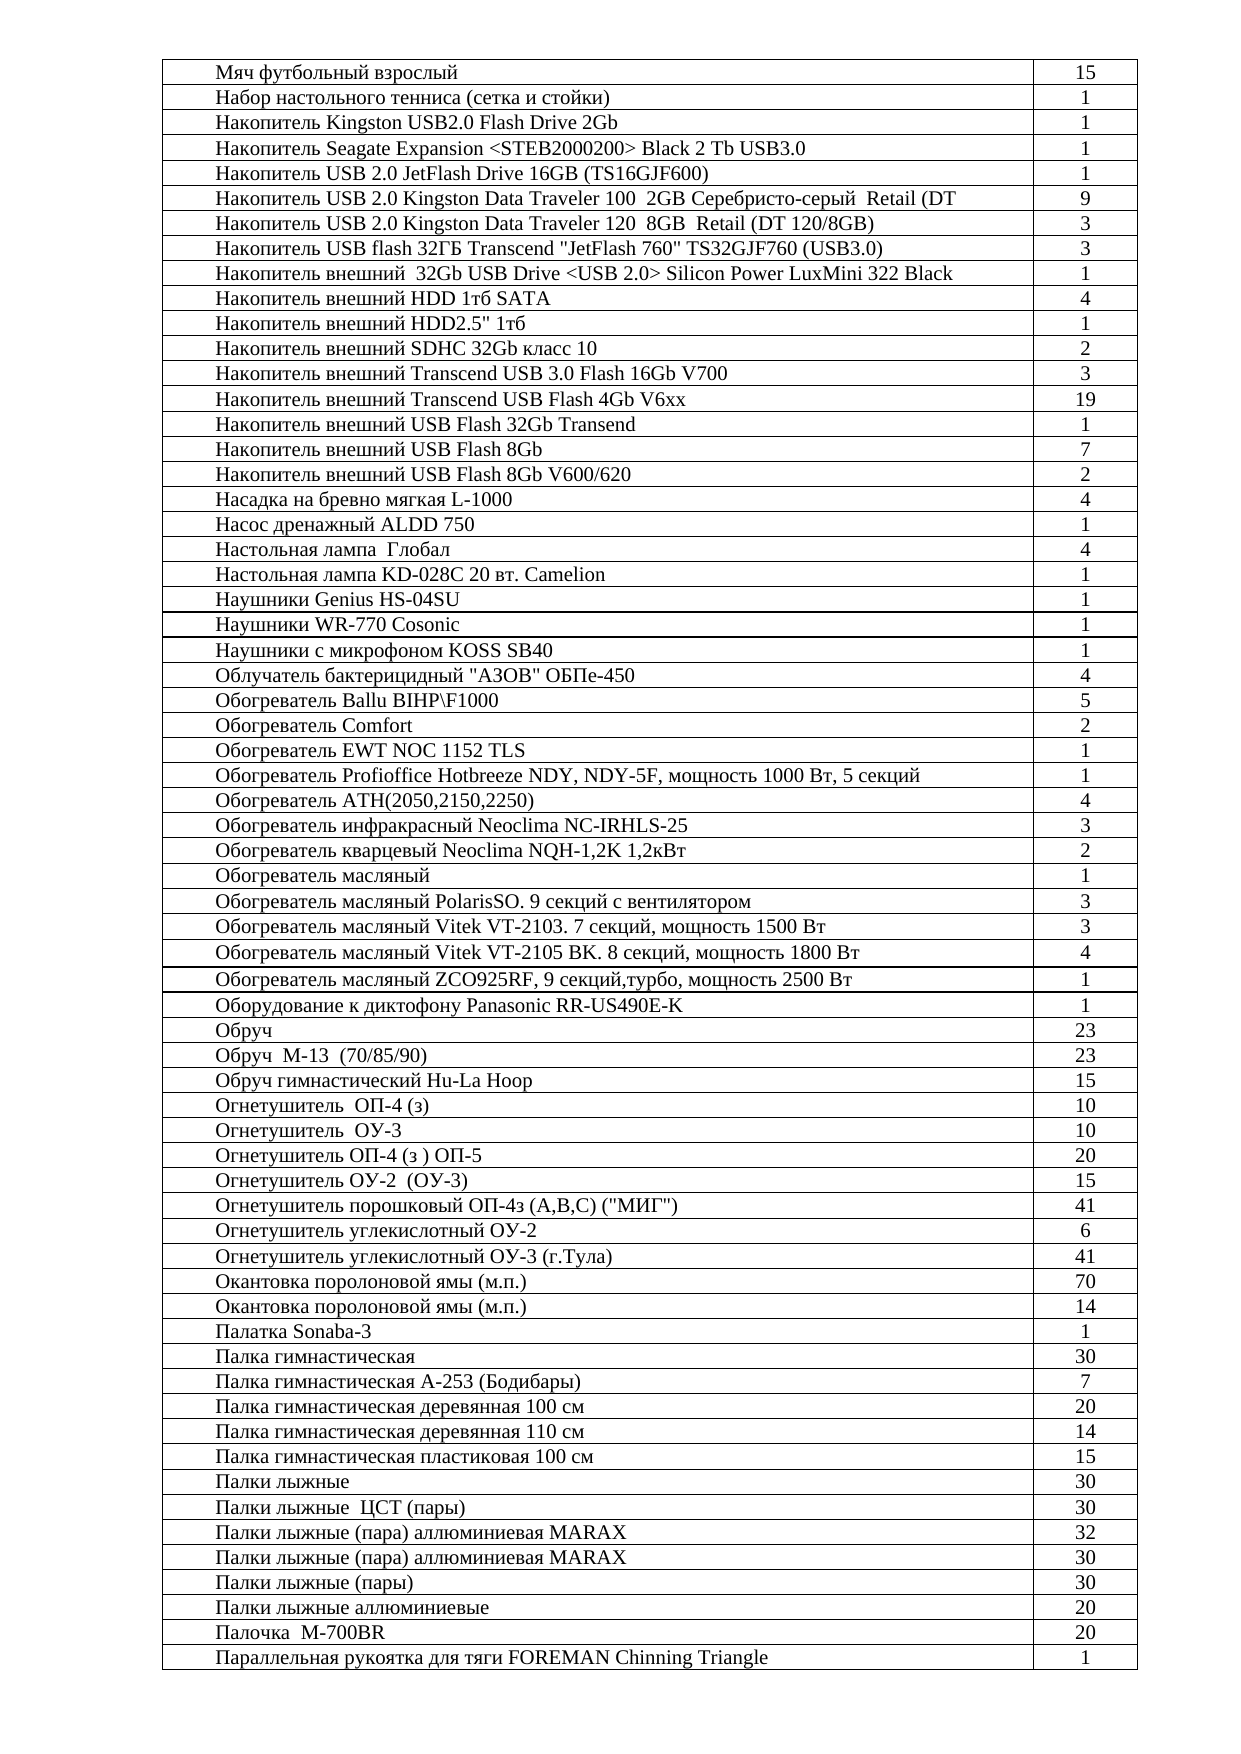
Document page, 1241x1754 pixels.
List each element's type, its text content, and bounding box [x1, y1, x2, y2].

table_cell Накопитель USB 2.0 Kingston Data Traveler 120 8GB Retail (DT 120/8GB) [163, 211, 1033, 235]
table_cell Оборудование к диктофону Panasonic RR-US490E-K [163, 993, 1033, 1017]
table_cell 70 [1034, 1269, 1137, 1293]
table_cell Палки лыжные [163, 1470, 1033, 1493]
table_cell Наушники WR-770 Cosonic [163, 613, 1033, 636]
table_cell 1 [1034, 261, 1137, 285]
table_cell 1 [1034, 738, 1137, 762]
table_cell Огнетушитель ОП-4 (з) [163, 1093, 1033, 1117]
table_cell 15 [1034, 1068, 1137, 1092]
table_cell Накопитель внешний USB Flash 32Gb Transend [163, 412, 1033, 436]
table_cell 2 [1034, 838, 1137, 862]
table_cell 4 [1034, 286, 1137, 310]
table_cell Параллельная рукоятка для тяги FOREMAN Chinning Triangle [163, 1645, 1033, 1669]
table_cell Обогреватель масляный [163, 864, 1033, 887]
table_cell Палка гимнастическая А-253 (Бодибары) [163, 1369, 1033, 1393]
table_cell Накопитель Kingston USB2.0 Flash Drive 2Gb [163, 110, 1033, 134]
table_cell Накопитель внешний USB Flash 8Gb V600/620 [163, 462, 1033, 486]
table_cell 4 [1034, 788, 1137, 812]
table_cell Огнетушитель углекислотный ОУ-3 (г.Тула) [163, 1244, 1033, 1268]
table_cell Накопитель внешний Transcend USB 3.0 Flash 16Gb V700 [163, 361, 1033, 385]
table_cell 1 [1034, 512, 1137, 536]
table_cell 15 [1034, 60, 1137, 84]
table_cell 10 [1034, 1118, 1137, 1142]
table_cell 1 [1034, 161, 1137, 184]
table_cell 6 [1034, 1219, 1137, 1242]
table_cell Огнетушитель порошковый ОП-4з (А,В,С) ("МИГ") [163, 1193, 1033, 1217]
table_cell 1 [1034, 85, 1137, 109]
table_cell Накопитель внешний USB Flash 8Gb [163, 437, 1033, 461]
table_cell 14 [1034, 1419, 1137, 1443]
table_cell Настольная лампа Глобал [163, 537, 1033, 561]
table_cell 4 [1034, 940, 1137, 966]
table_cell Палка гимнастическая пластиковая 100 см [163, 1444, 1033, 1468]
table_cell 4 [1034, 663, 1137, 687]
table_cell Палочка М-700BR [163, 1620, 1033, 1644]
table_cell 19 [1034, 386, 1137, 411]
table_cell 3 [1034, 211, 1137, 235]
table_cell Обогреватель АТН(2050,2150,2250) [163, 788, 1033, 812]
table_cell Обруч гимнастический Hu-La Hoop [163, 1068, 1033, 1092]
table_cell 3 [1034, 914, 1137, 939]
table_cell Палки лыжные аллюминиевые [163, 1595, 1033, 1619]
table_cell 1 [1034, 1645, 1137, 1669]
table_cell 41 [1034, 1244, 1137, 1268]
table_cell 1 [1034, 587, 1137, 611]
table_cell 41 [1034, 1193, 1137, 1217]
table_cell Обогреватель EWT NOC 1152 TLS [163, 738, 1033, 762]
table_cell Накопитель внешний 32Gb USB Drive <USB 2.0> Silicon Power LuxMini 322 Black [163, 261, 1033, 285]
table_cell Обогреватель кварцевый Neoclima NQH-1,2K 1,2кВт [163, 838, 1033, 862]
table_cell 1 [1034, 412, 1137, 436]
table_cell 30 [1034, 1570, 1137, 1594]
table_cell 1 [1034, 993, 1137, 1017]
table_cell Обогреватель масляный Vitek VT-2105 BK. 8 секций, мощность 1800 Вт [163, 940, 1033, 966]
table_cell Огнетушитель ОУ-2 (ОУ-3) [163, 1168, 1033, 1192]
table_cell 1 [1034, 110, 1137, 134]
table_cell Мяч футбольный взрослый [163, 60, 1033, 84]
table_cell Обогреватель масляный ZCO925RF, 9 секций,турбо, мощность 2500 Вт [163, 968, 1033, 991]
table_cell 1 [1034, 613, 1137, 636]
table_cell Набор настольного тенниса (сетка и стойки) [163, 85, 1033, 109]
table_cell 30 [1034, 1470, 1137, 1493]
table_cell Облучатель бактерицидный "АЗОВ" ОБПе-450 [163, 663, 1033, 687]
table_cell 2 [1034, 713, 1137, 737]
table_cell 23 [1034, 1018, 1137, 1042]
table_cell Обогреватель масляный Vitek VT-2103. 7 секций, мощность 1500 Вт [163, 914, 1033, 939]
table_cell 20 [1034, 1394, 1137, 1418]
table_cell 3 [1034, 236, 1137, 260]
table_cell Палки лыжные (пара) аллюминиевая MARAX [163, 1545, 1033, 1569]
table_cell 15 [1034, 1168, 1137, 1192]
table_cell Обогреватель инфракрасный Neoclima NC-IRHLS-25 [163, 813, 1033, 837]
table_cell Огнетушитель ОП-4 (з ) ОП-5 [163, 1143, 1033, 1167]
table_cell Палка гимнастическая деревянная 110 см [163, 1419, 1033, 1443]
table_cell 14 [1034, 1294, 1137, 1318]
table_cell Палки лыжные ЦСТ (пары) [163, 1495, 1033, 1519]
table_cell 30 [1034, 1344, 1137, 1368]
table_cell 1 [1034, 1319, 1137, 1343]
table_cell Насос дренажный ALDD 750 [163, 512, 1033, 536]
table_cell Палка гимнастическая деревянная 100 см [163, 1394, 1033, 1418]
table_cell 4 [1034, 487, 1137, 511]
table_cell Огнетушитель углекислотный ОУ-2 [163, 1219, 1033, 1242]
table_cell 1 [1034, 135, 1137, 159]
table_cell 23 [1034, 1043, 1137, 1067]
table_cell Наушники с микрофоном KOSS SB40 [163, 638, 1033, 662]
table_cell 4 [1034, 537, 1137, 561]
table_cell Палки лыжные (пары) [163, 1570, 1033, 1594]
table_cell 7 [1034, 437, 1137, 461]
table_cell Насадка на бревно мягкая L-1000 [163, 487, 1033, 511]
table_cell 1 [1034, 968, 1137, 991]
table_cell 9 [1034, 186, 1137, 210]
table_cell Наушники Genius HS-04SU [163, 587, 1033, 611]
table_cell 1 [1034, 864, 1137, 887]
table_cell Окантовка поролоновой ямы (м.п.) [163, 1269, 1033, 1293]
table_cell Обогреватель масляный PolarisSO. 9 секций с вентилятором [163, 889, 1033, 913]
table_cell Накопитель внешний SDHC 32Gb класс 10 [163, 336, 1033, 360]
table_cell Окантовка поролоновой ямы (м.п.) [163, 1294, 1033, 1318]
table_cell Обруч М-13 (70/85/90) [163, 1043, 1033, 1067]
table_cell 3 [1034, 361, 1137, 385]
table_cell 1 [1034, 763, 1137, 787]
table_cell Настольная лампа KD-028C 20 вт. Camelion [163, 562, 1033, 586]
table_cell Накопитель внешний HDD2.5" 1тб [163, 311, 1033, 335]
table_cell Огнетушитель ОУ-3 [163, 1118, 1033, 1142]
table_cell Накопитель Seagate Expansion <STEB2000200> Black 2 Tb USB3.0 [163, 135, 1033, 159]
table_cell 3 [1034, 813, 1137, 837]
table_cell Обогреватель Profioffice Hotbreeze NDY, NDY-5F, мощность 1000 Вт, 5 секций [163, 763, 1033, 787]
table_cell 1 [1034, 311, 1137, 335]
table_cell 5 [1034, 688, 1137, 712]
table_cell Накопитель USB flash 32ГБ Transcend "JetFlash 760" TS32GJF760 (USB3.0) [163, 236, 1033, 260]
table_cell 2 [1034, 336, 1137, 360]
table_cell 15 [1034, 1444, 1137, 1468]
table_cell Палатка Sonaba-3 [163, 1319, 1033, 1343]
table_cell Обогреватель Comfort [163, 713, 1033, 737]
table_cell Накопитель внешний HDD 1тб SATA [163, 286, 1033, 310]
table_cell 32 [1034, 1520, 1137, 1544]
table_cell Накопитель USB 2.0 Kingston Data Traveler 100 2GB Серебристо-серый Retail (DT [163, 186, 1033, 210]
table_cell Накопитель внешний Transcend USB Flash 4Gb V6хх [163, 386, 1033, 411]
table_cell 20 [1034, 1595, 1137, 1619]
table_cell 20 [1034, 1620, 1137, 1644]
table_cell 20 [1034, 1143, 1137, 1167]
table_cell Палки лыжные (пара) аллюминиевая MARAX [163, 1520, 1033, 1544]
table_cell 10 [1034, 1093, 1137, 1117]
table_cell Накопитель USB 2.0 JetFlash Drive 16GB (TS16GJF600) [163, 161, 1033, 184]
table_cell 2 [1034, 462, 1137, 486]
table_cell Палка гимнастическая [163, 1344, 1033, 1368]
table_cell Обогреватель Ballu BIHP\F1000 [163, 688, 1033, 712]
table_cell 7 [1034, 1369, 1137, 1393]
table_cell 30 [1034, 1495, 1137, 1519]
table_cell 1 [1034, 562, 1137, 586]
table_cell 1 [1034, 638, 1137, 662]
table_cell 3 [1034, 889, 1137, 913]
table_cell Обруч [163, 1018, 1033, 1042]
table_cell 30 [1034, 1545, 1137, 1569]
